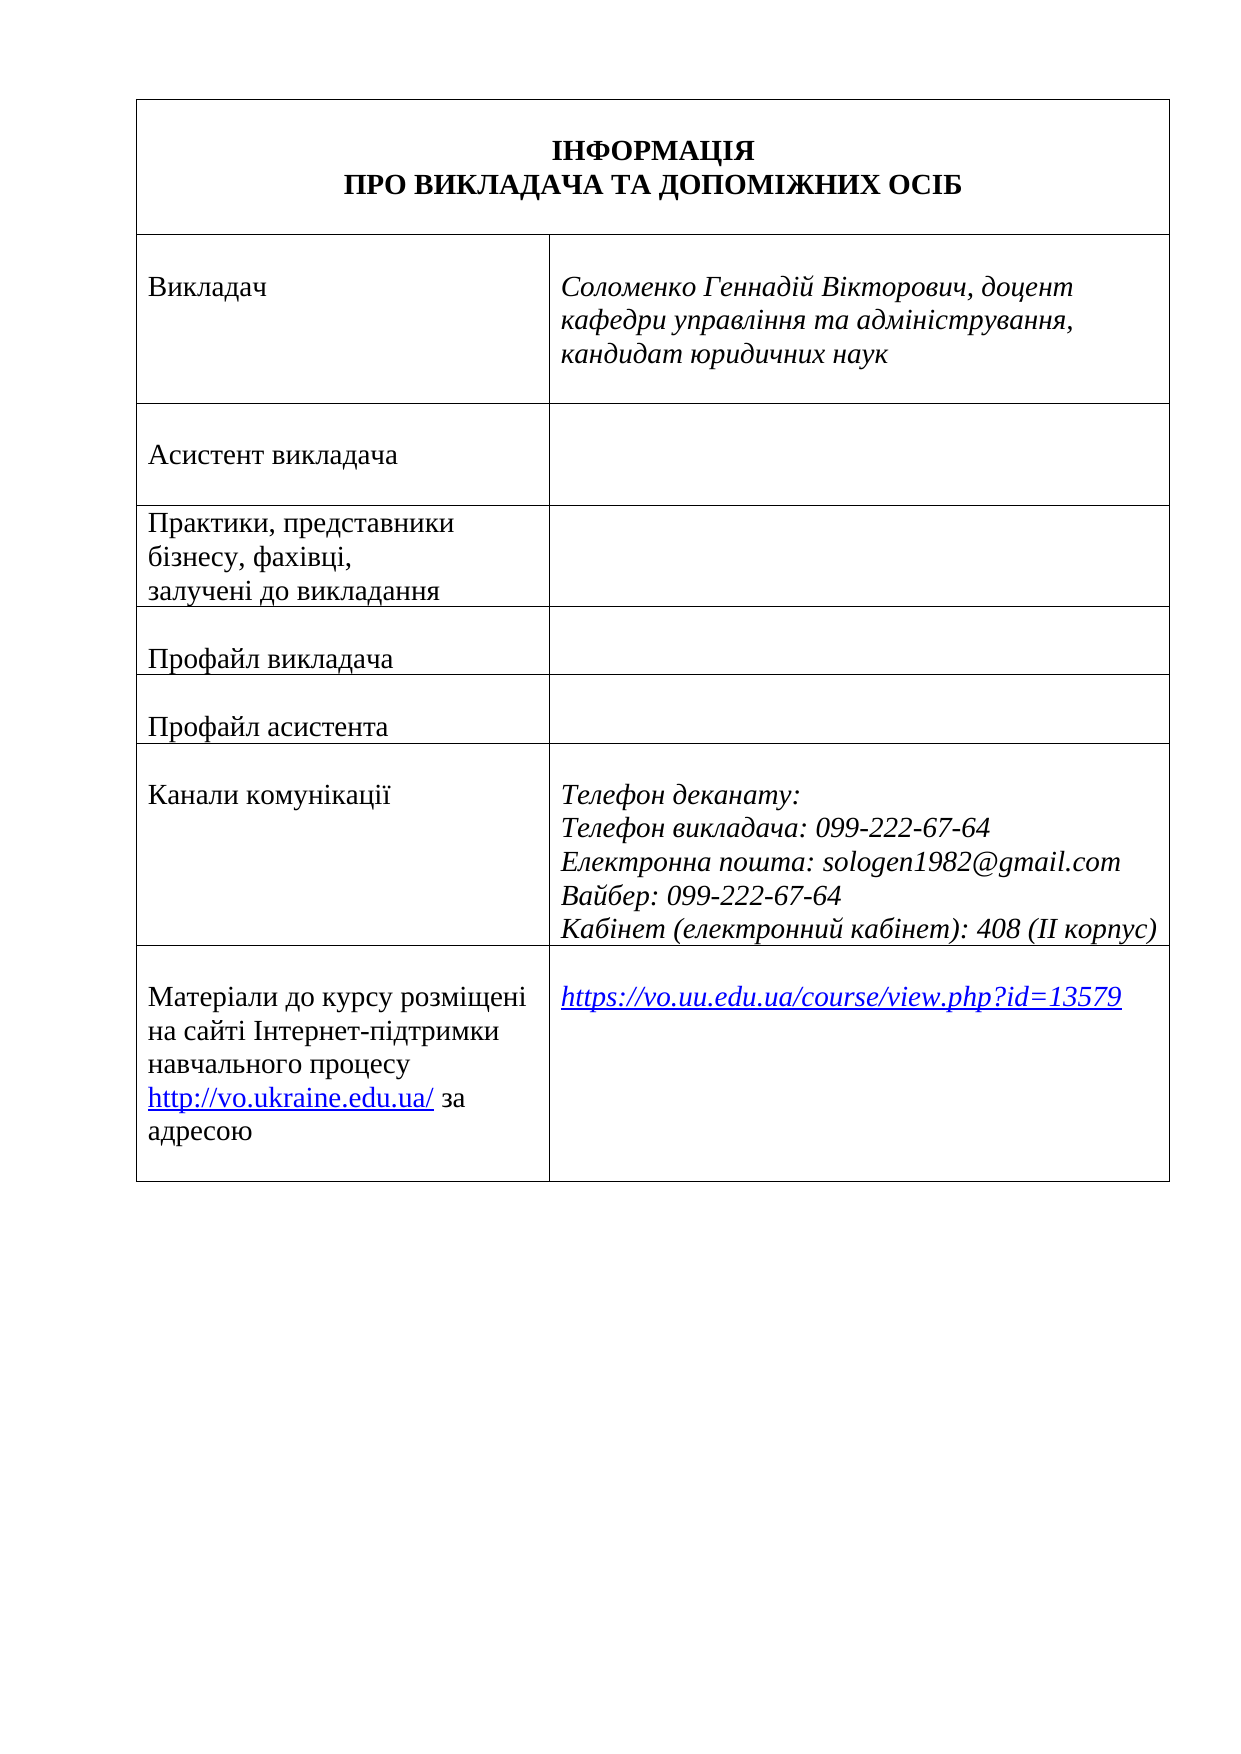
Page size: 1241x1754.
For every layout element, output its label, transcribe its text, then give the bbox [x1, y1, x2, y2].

table_cell Канали комунікації [137, 744, 549, 945]
table_cell Викладач [137, 235, 549, 403]
table_cell Телефон деканату: Телефон викладача: 099-222-67-64 Електронна пошта: sologen1982@gmail.com Вайбер: 099-222-67-64 Кабінет (електронний кабінет): 408 (ІІ корпус) [550, 744, 1169, 945]
table_cell Соломенко Геннадій Вікторович, доцент кафедри управління та адміністрування, кандидат юридичних наук [550, 235, 1169, 403]
table_cell Профайл асистента [137, 675, 549, 742]
table_cell [550, 607, 1169, 674]
table_header ІНФОРМАЦІЯ ПРО ВИКЛАДАЧА ТА ДОПОМІЖНИХ ОСІБ [137, 100, 1169, 234]
table_cell [550, 675, 1169, 742]
table_cell Асистент викладача [137, 404, 549, 504]
table_cell [550, 404, 1169, 504]
table_cell [550, 506, 1169, 606]
table_cell Матеріали до курсу розміщені на сайті Інтернет-підтримки навчального процесу http://vo.ukraine.edu.ua/ за адресою [137, 946, 549, 1181]
table_cell Практики, представники бізнесу, фахівці, залучені до викладання [137, 506, 549, 606]
table_cell Профайл викладача [137, 607, 549, 674]
table_cell https://vo.uu.edu.ua/course/view.php?id=13579 [550, 946, 1169, 1181]
